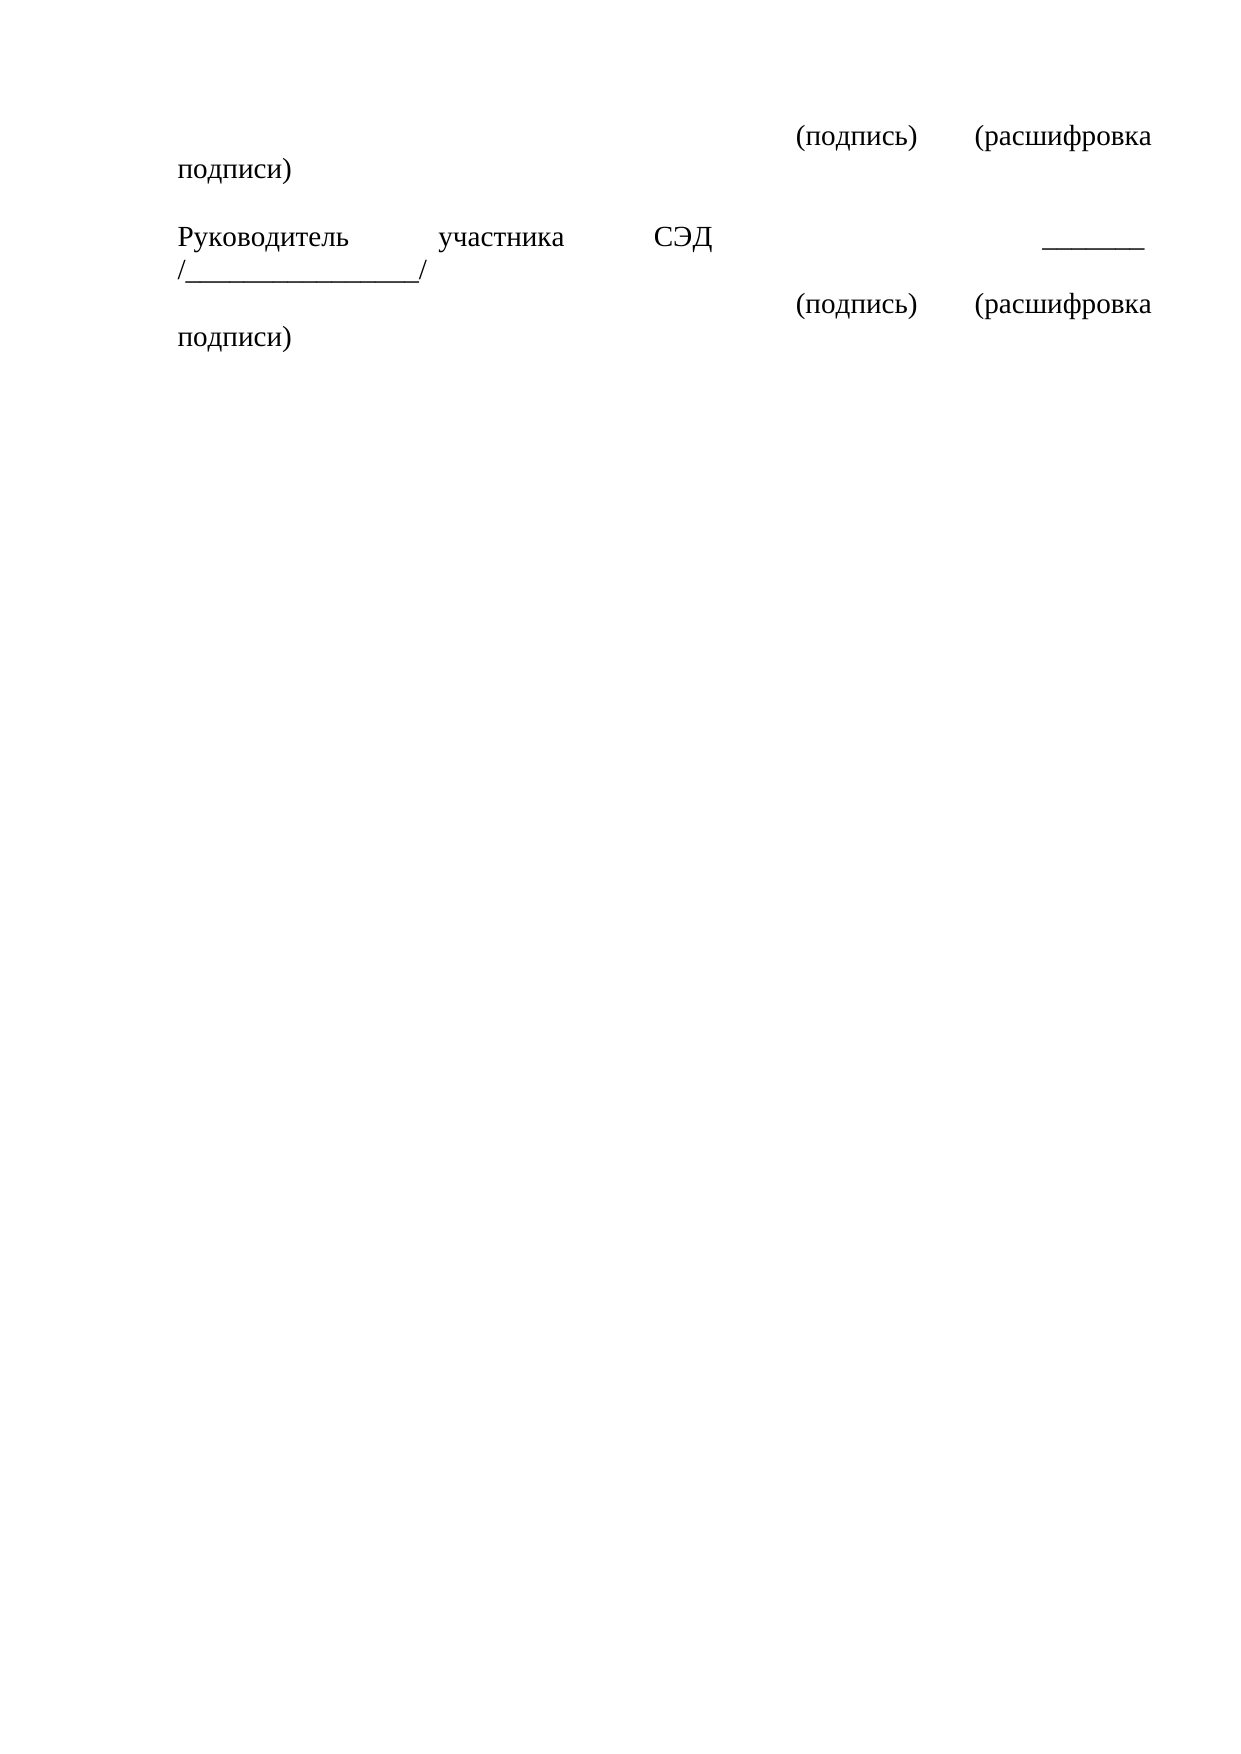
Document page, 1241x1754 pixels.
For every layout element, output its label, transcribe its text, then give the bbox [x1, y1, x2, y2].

text Руководитель участника СЭД _______ /________________/ [177, 219, 1152, 286]
text (подпись) (расшифровка подписи) [177, 118, 1152, 185]
text (подпись) (расшифровка подписи) [177, 286, 1152, 353]
